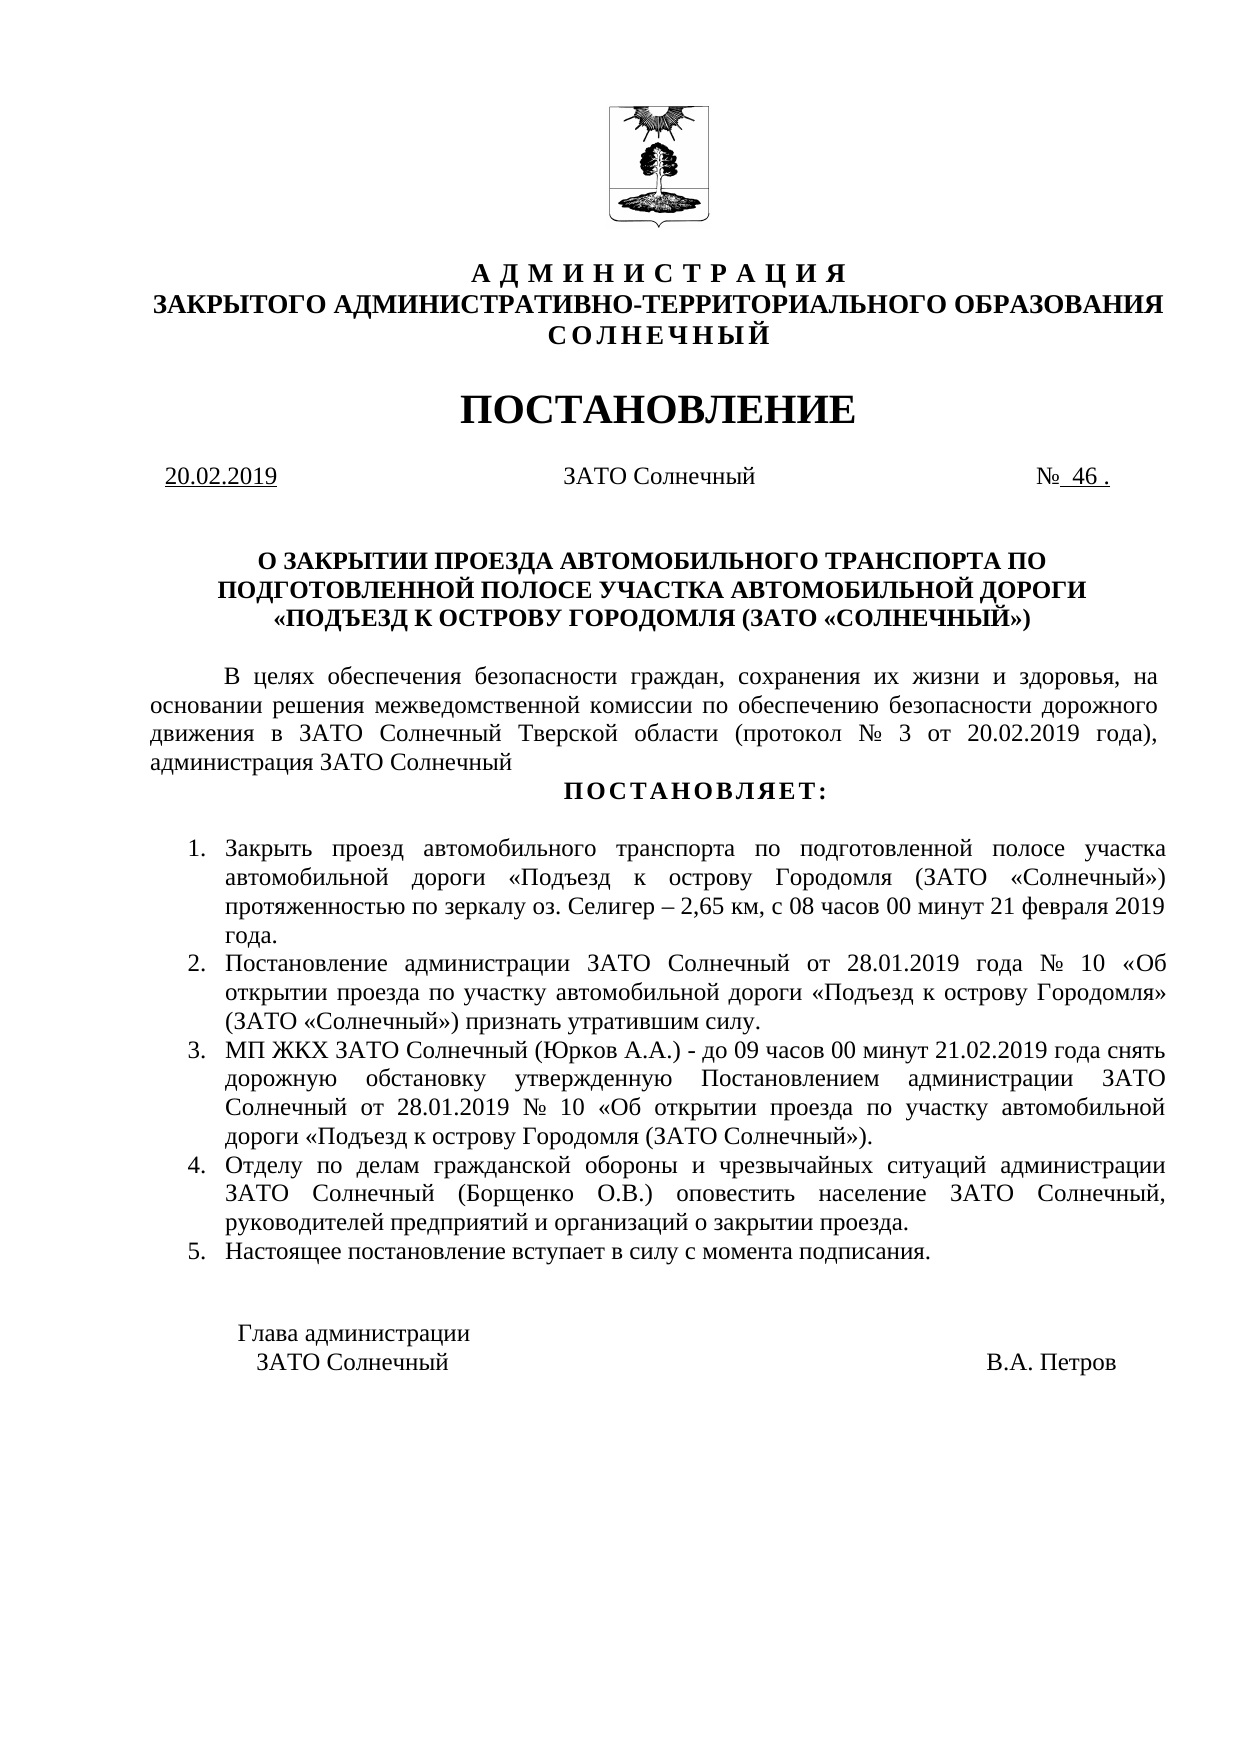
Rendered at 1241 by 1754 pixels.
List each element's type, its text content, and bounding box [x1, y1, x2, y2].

text АДМИНИСТРАЦИЯ [150, 257, 1167, 288]
text ПОСТАНОВЛЯЕТ: [150, 776, 1167, 805]
table_header ЗАТО Солнечный [290, 432, 1028, 489]
text ЗАКРЫТОГО АДМИНИСТРАТИВНО-ТЕРРИТОРИАЛЬНОГО ОБРАЗОВАНИЯ СОЛНЕЧНЫЙ [150, 288, 1167, 351]
text О ЗАКРЫТИИ ПРОЕЗДА АВТОМОБИЛЬНОГО ТРАНСПОРТА ПО ПОДГОТОВЛЕННОЙ ПОЛОСЕ УЧАСТКА АВТОМОБИЛЬНОЙ ДОРОГИ «ПОДЪЕЗД К ОСТРОВУ ГОРОДОМЛЯ (ЗАТО «СОЛНЕЧНЫЙ») [150, 546, 1154, 632]
text Глава администрации [150, 1318, 1167, 1347]
list Настоящее постановление вступает в силу с момента подписания. [187, 1236, 1167, 1265]
list Постановление администрации ЗАТО Солнечный от 28.01.2019 года № 10 «Об открытии проезда по участку автомобильной дороги «Подъезд к острову Городомля» (ЗАТО «Солнечный») признать утратившим силу. [187, 948, 1167, 1035]
list Закрыть проезд автомобильного транспорта по подготовленной полосе участка автомобильной дороги «Подъезд к острову Городомля (ЗАТО «Солнечный») протяженностью по зеркалу оз. Селигер – 2,65 км, с 08 часов 00 минут 21 февраля 2019 года. [187, 833, 1167, 948]
list Отделу по делам гражданской обороны и чрезвычайных ситуаций администрации ЗАТО Солнечный (Борщенко О.В.) оповестить население ЗАТО Солнечный, руководителей предприятий и организаций о закрытии проезда. [187, 1150, 1167, 1236]
text В целях обеспечения безопасности граждан, сохранения их жизни и здоровья, на основании решения межведомственной комиссии по обеспечению безопасности дорожного движения в ЗАТО Солнечный Тверской области (протокол № 3 от 20.02.2019 года), администрация ЗАТО Солнечный [150, 661, 1159, 776]
table_header 20.02.2019 [157, 432, 290, 489]
subtitle ПОСТАНОВЛЕНИЕ [150, 384, 1167, 432]
text ЗАТО Солнечный В.А. Петров [150, 1347, 1167, 1376]
picture [606, 103, 711, 229]
list МП ЖКХ ЗАТО Солнечный (Юрков А.А.) - до 09 часов 00 минут 21.02.2019 года снять дорожную обстановку утвержденную Постановлением администрации ЗАТО Солнечный от 28.01.2019 № 10 «Об открытии проезда по участку автомобильной дороги «Подъезд к острову Городомля (ЗАТО Солнечный»). [187, 1035, 1167, 1150]
table_header № 46 . [1029, 432, 1161, 489]
